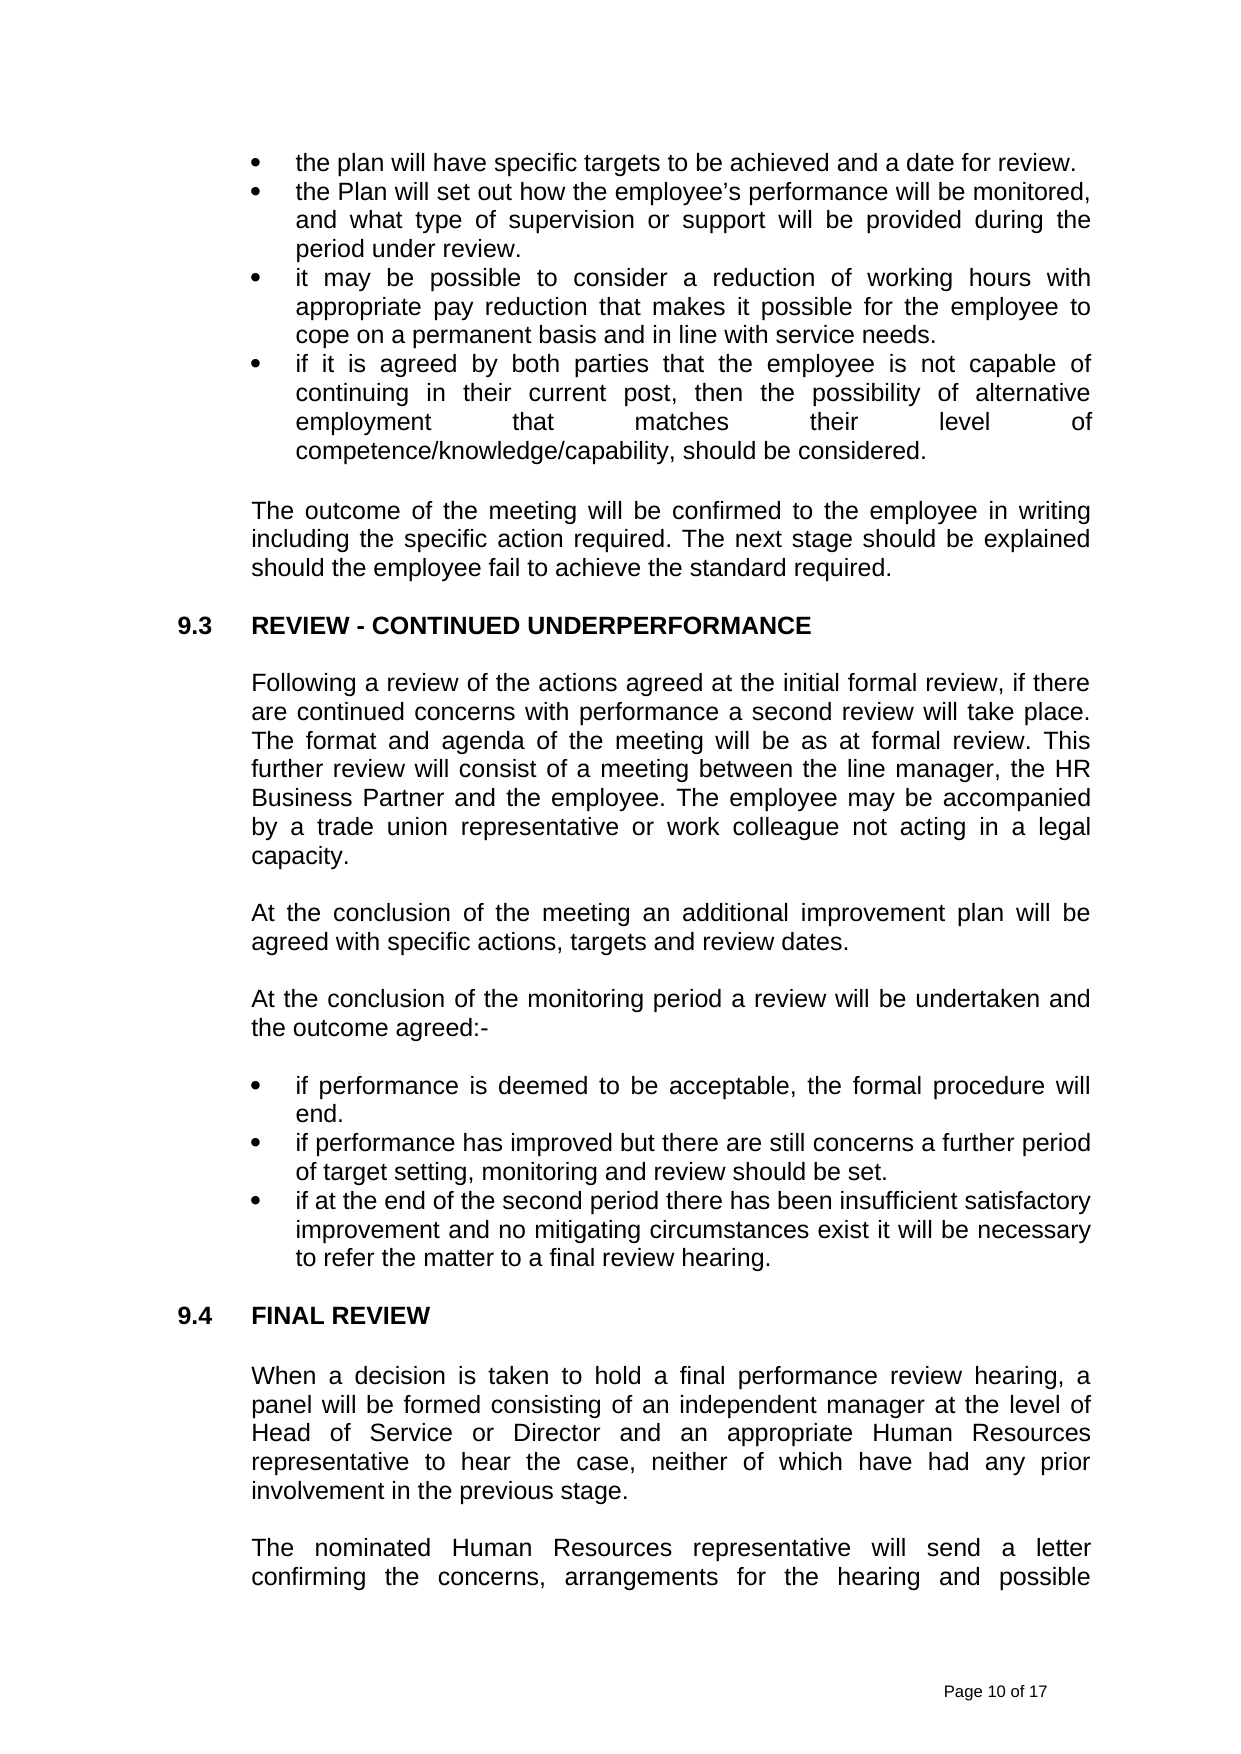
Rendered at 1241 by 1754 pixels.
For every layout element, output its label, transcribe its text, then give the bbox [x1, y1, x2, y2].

text 9.3 REVIEW - CONTINUED UNDERPERFORMANCE [177, 611, 1092, 639]
text The outcome of the meeting will be confirmed to the employee in writing including the specific action required. The next stage should be explained should the employee fail to achieve the standard required. [177, 496, 1092, 582]
list if at the end of the second period there has been insufficient satisfactory improvement and no mitigating circumstances exist it will be necessary to refer the matter to a final review hearing. [251, 1186, 1092, 1272]
text At the conclusion of the meeting an additional improvement plan will be agreed with specific actions, targets and review dates. [177, 898, 1092, 956]
text Following a review of the actions agreed at the initial formal review, if there are continued concerns with performance a second review will take place. The format and agenda of the meeting will be as at formal review. This further review will consist of a meeting between the line manager, the HR Business Partner and the employee. The employee may be accompanied by a trade union representative or work colleague not acting in a legal capacity. [177, 668, 1092, 869]
text When a decision is taken to hold a final performance review hearing, a panel will be formed consisting of an independent manager at the level of Head of Service or Director and an appropriate Human Resources representative to hear the case, neither of which have had any prior involvement in the previous stage. [251, 1361, 1092, 1505]
list the Plan will set out how the employee’s performance will be monitored, and what type of supervision or support will be provided during the period under review. [251, 177, 1092, 263]
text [177, 1533, 1092, 1591]
list if performance has improved but there are still concerns a further period of target setting, monitoring and review should be set. [251, 1128, 1092, 1186]
list if it is agreed by both parties that the employee is not capable of continuing in their current post, then the possibility of alternative employment that matches their level of competence/knowledge/capability, should be considered. [251, 349, 1092, 464]
text At the conclusion of the monitoring period a review will be undertaken and the outcome agreed:- [177, 984, 1092, 1042]
list if performance is deemed to be acceptable, the formal procedure will end. [251, 1071, 1092, 1128]
list it may be possible to consider a reduction of working hours with appropriate pay reduction that makes it possible for the employee to cope on a permanent basis and in line with service needs. [251, 263, 1092, 349]
list the plan will have specific targets to be achieved and a date for review. [251, 148, 1092, 177]
subtitle 9.4 FINAL REVIEW [177, 1301, 1092, 1330]
